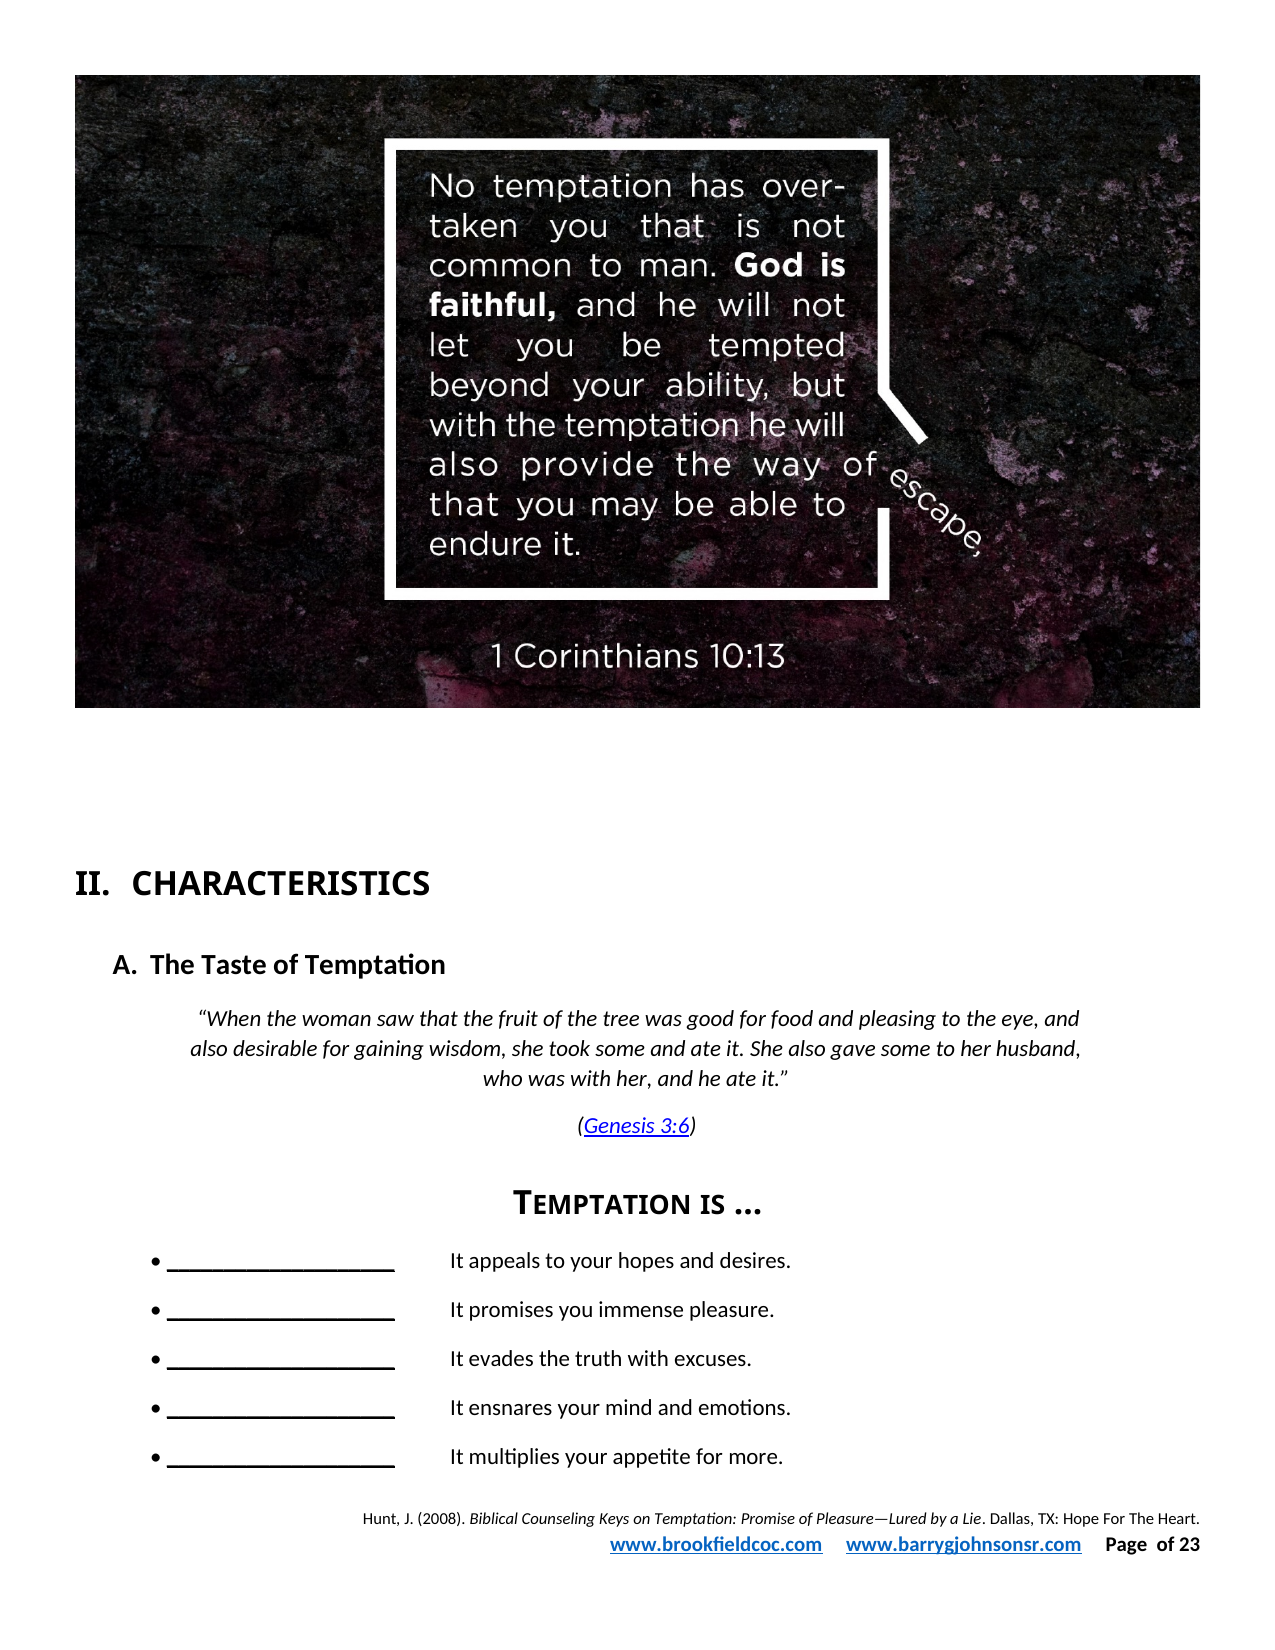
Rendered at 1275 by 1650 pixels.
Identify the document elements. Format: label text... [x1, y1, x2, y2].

text • ____________________ It promises you immense pleasure. [150, 1295, 1200, 1323]
text Temptation is … [75, 1179, 1200, 1224]
text • ____________________ It multiplies your appetite for more. [150, 1442, 1200, 1470]
text • ____________________ It evades the truth with excuses. [150, 1344, 1200, 1372]
text • ____________________ It ensnares your mind and emotions. [150, 1393, 1200, 1421]
text • ____________________ It appeals to your hopes and desires. [150, 1246, 1200, 1274]
text A. The Taste of Temptation [112, 946, 1200, 982]
picture [75, 75, 1200, 708]
text “When the woman saw that the fruit of the tree was good for food and pleasing to the eye, and also desirable for gaining wisdom, she took some and ate it. She also gave some to her husband, who was with her, and he ate it.” [187, 1004, 1087, 1092]
text (Genesis 3:6) [187, 1111, 1087, 1139]
text II. CHARACTERISTICS [75, 860, 1200, 905]
